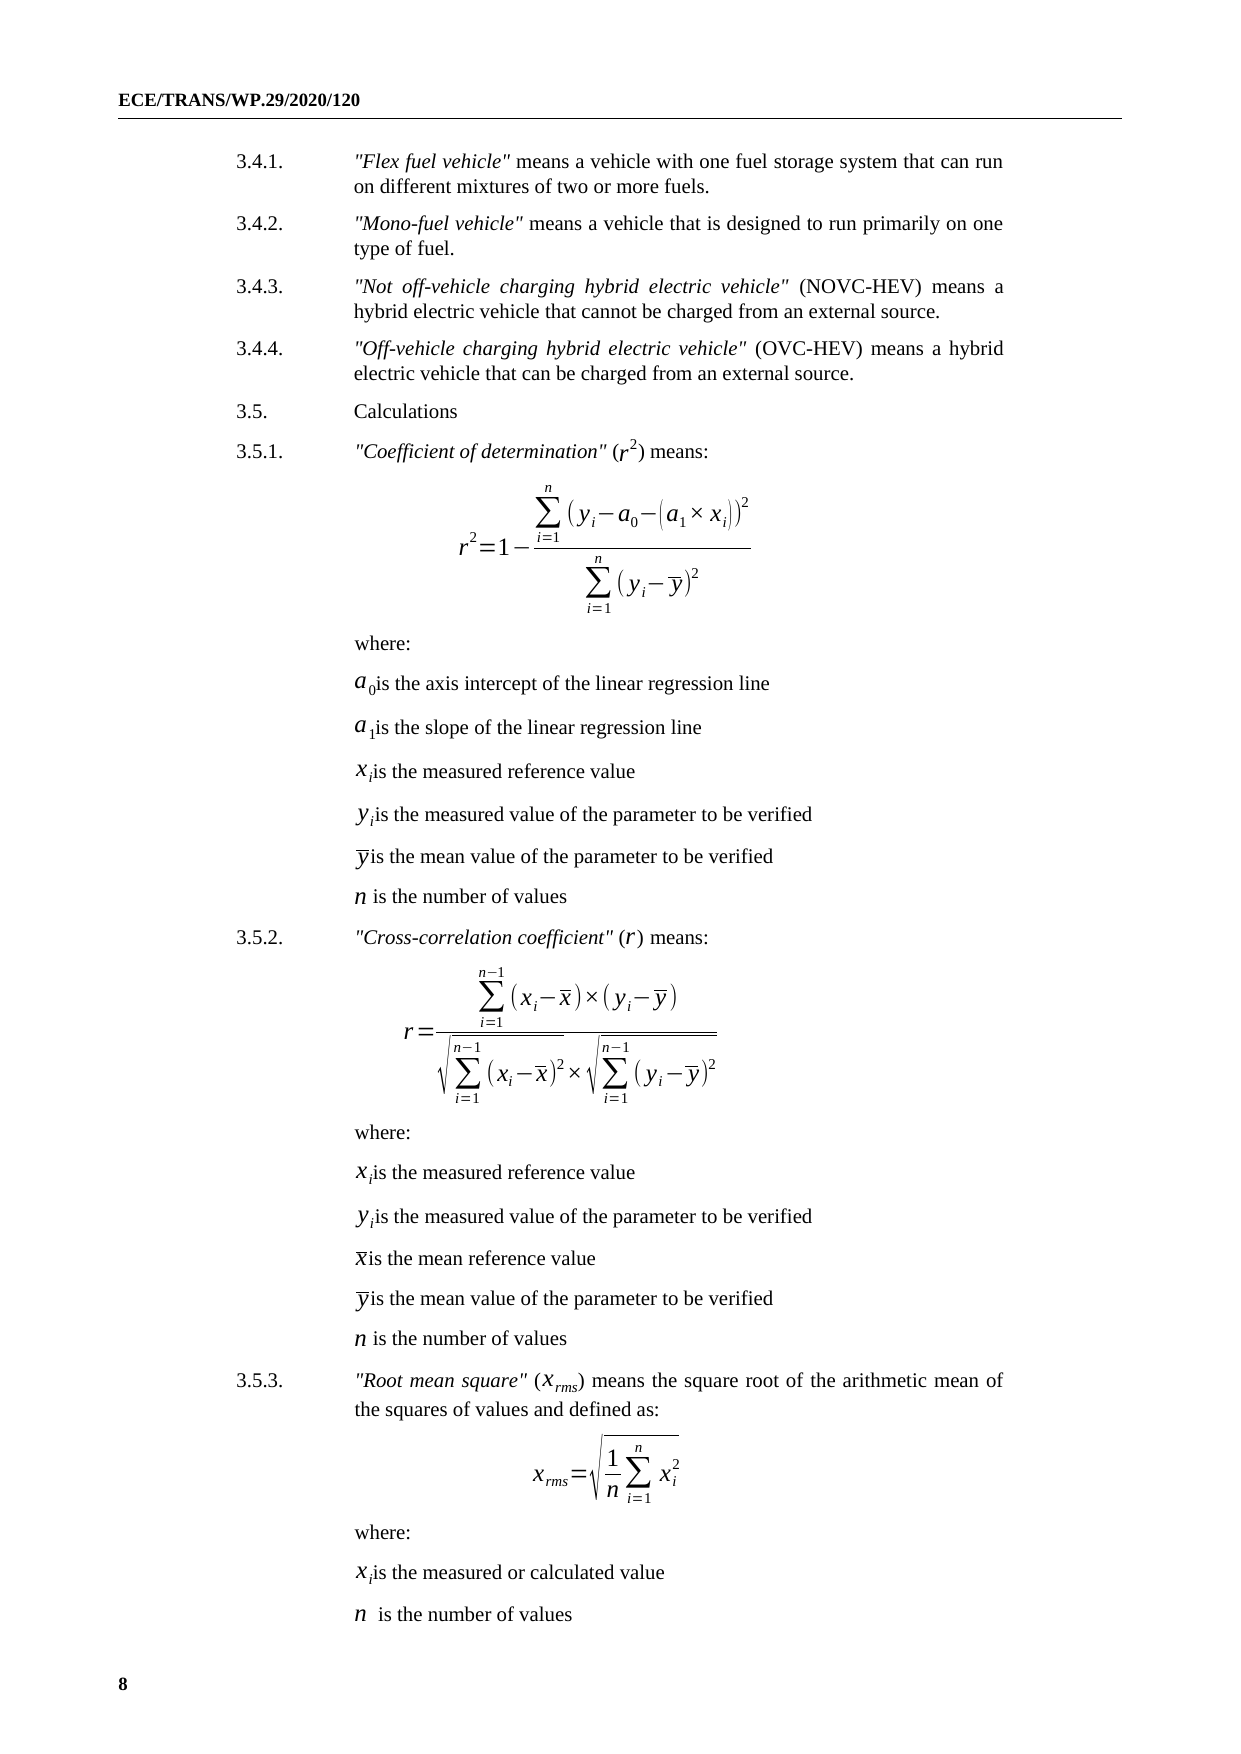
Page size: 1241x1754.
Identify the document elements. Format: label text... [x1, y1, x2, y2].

text 3.4.1. "Flex fuel vehicle" means a vehicle with one fuel storage system that can run on different mixtures of two or more fuels. [236, 148, 1004, 198]
text 3.5.2. "Cross-correlation coefficient" () means: [236, 923, 1004, 950]
text is the number of values [354, 1600, 1004, 1628]
text is the mean value of the parameter to be verified [354, 1284, 1004, 1312]
text is the mean value of the parameter to be verified [354, 843, 1004, 870]
text is the axis intercept of the linear regression line [354, 667, 1004, 698]
text is the measured value of the parameter to be verified [354, 1200, 1004, 1232]
text 3.5.3. "Root mean square" () means the square root of the arithmetic mean of the squares of values and defined as: [236, 1364, 1004, 1421]
text is the measured value of the parameter to be verified [354, 799, 1004, 830]
text 3.4.2. "Mono-fuel vehicle" means a vehicle that is designed to run primarily on one type of fuel. [236, 210, 1004, 260]
text 3.4.3. "Not off-vehicle charging hybrid electric vehicle" (NOVC-HEV) means a hybrid electric vehicle that cannot be charged from an external source. [236, 273, 1004, 323]
text where: [354, 1119, 1004, 1144]
text is the number of values [354, 883, 1004, 910]
text is the measured reference value [354, 755, 1004, 786]
text is the measured or calculated value [354, 1556, 1004, 1588]
text is the measured reference value [354, 1156, 1004, 1188]
text where: [354, 630, 1004, 655]
text 3.5.1. "Coefficient of determination" () means: [236, 435, 1004, 466]
text 3.4.4. "Off-vehicle charging hybrid electric vehicle" (OVC-HEV) means a hybrid electric vehicle that can be charged from an external source. [236, 335, 1004, 385]
text 3.5. Calculations [236, 398, 1004, 423]
text is the mean reference value [354, 1244, 1004, 1272]
text where: [354, 1519, 1004, 1544]
text is the slope of the linear regression line [354, 711, 1004, 742]
text is the number of values [354, 1324, 1004, 1352]
